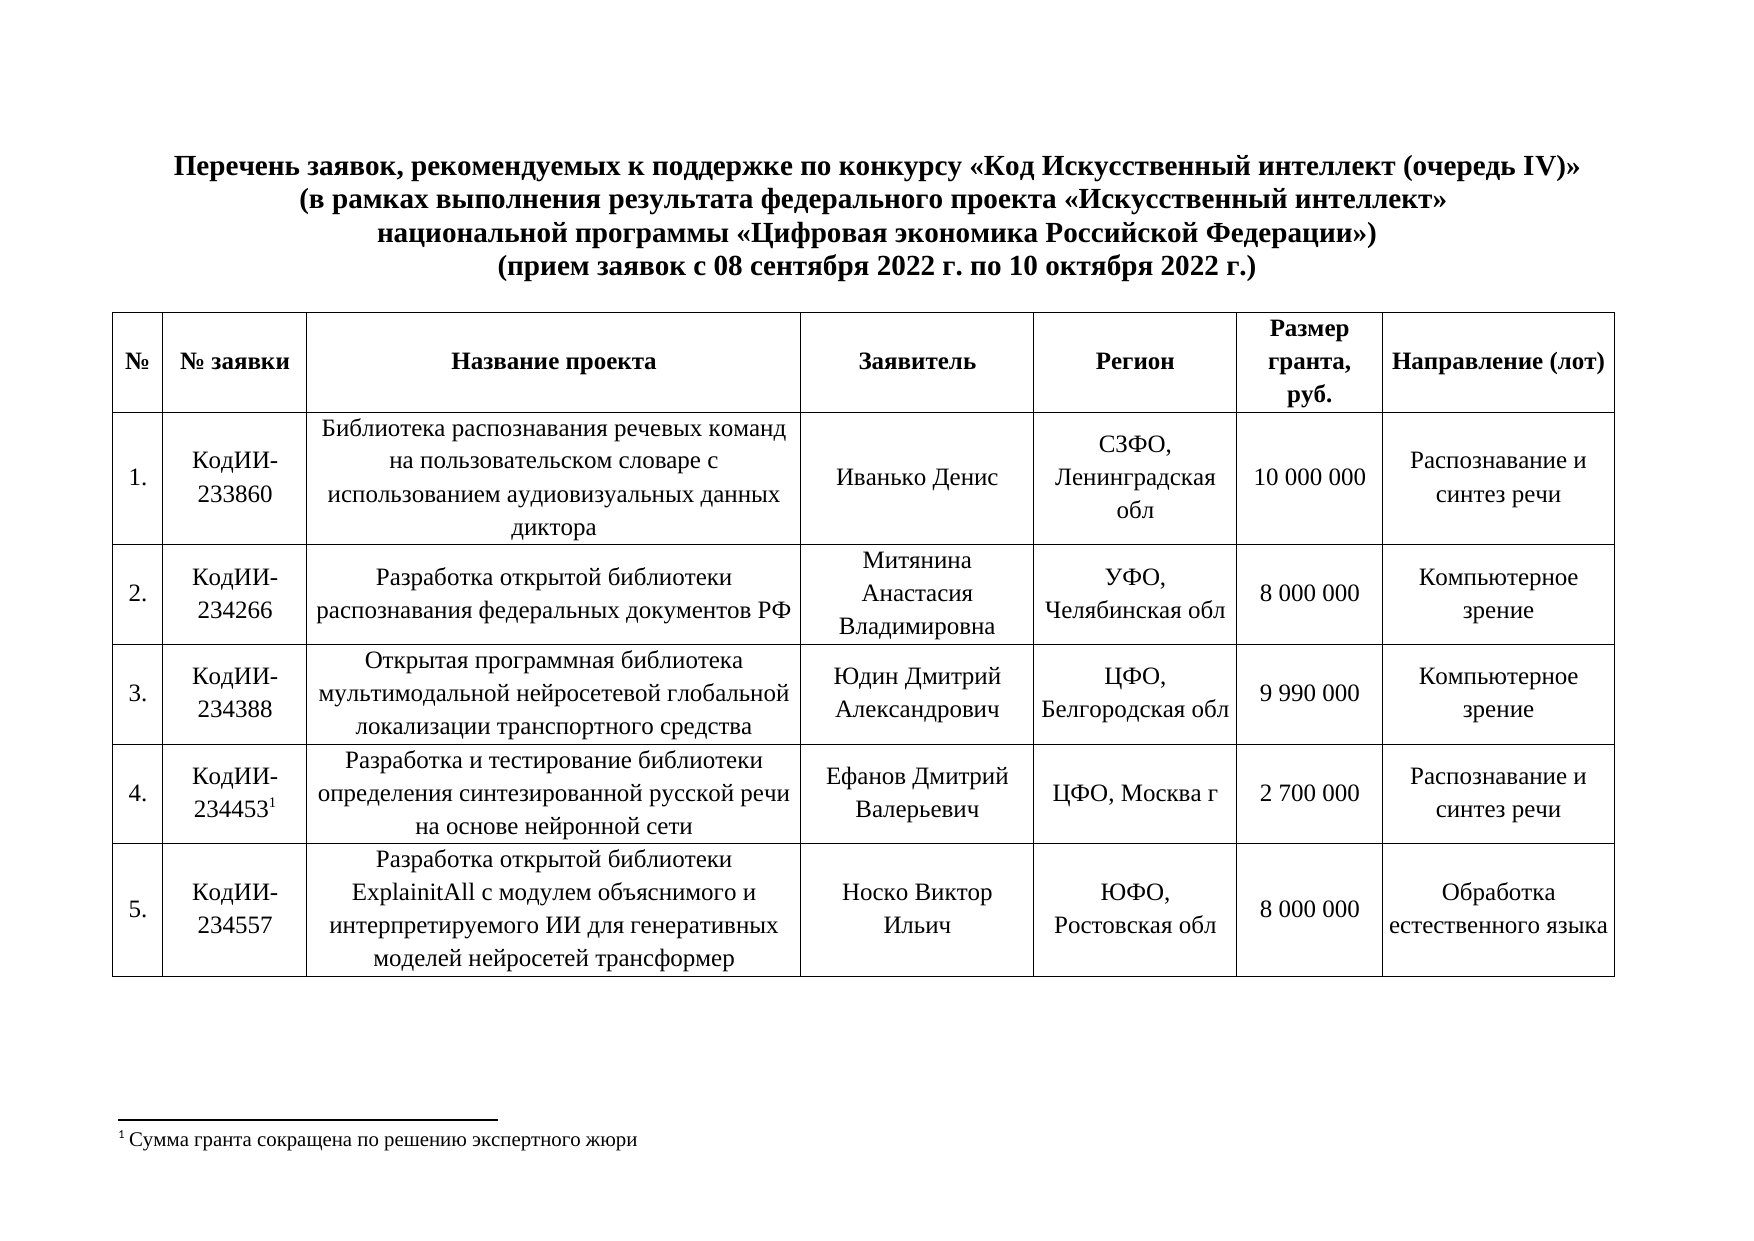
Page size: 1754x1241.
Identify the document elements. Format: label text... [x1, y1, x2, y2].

table_header Регион [1034, 313, 1236, 412]
table_header № [113, 313, 162, 412]
table_cell Открытая программная библиотека мультимодальной нейросетевой глобальной локализации транспортного средства [307, 645, 800, 744]
text (в рамках выполнения результата федерального проекта «Искусственный интеллект» национальной программы «Цифровая экономика Российской Федерации») [118, 181, 1636, 248]
table_header Направление (лот) [1383, 313, 1614, 412]
table_header № заявки [163, 313, 306, 412]
table_header Размер гранта, руб. [1237, 313, 1382, 412]
text (прием заявок с 08 сентября 2022 г. по 10 октября 2022 г.) [118, 248, 1636, 282]
table_cell ЦФО, Белгородская обл [1034, 645, 1236, 744]
table_cell Носко Виктор Ильич [801, 844, 1033, 976]
table_cell 9 990 000 [1237, 645, 1382, 744]
table_cell 10 000 000 [1237, 413, 1382, 544]
table_cell 8 000 000 [1237, 545, 1382, 644]
table_cell КодИИ-234453 [163, 745, 306, 843]
table_cell Обработка естественного языка [1383, 844, 1614, 976]
table_cell Разработка открытой библиотеки распознавания федеральных документов РФ [307, 545, 800, 644]
table_cell Распознавание и синтез речи [1383, 745, 1614, 843]
table_cell СЗФО, Ленинградская обл [1034, 413, 1236, 544]
table_cell 5. [113, 844, 162, 976]
table_cell КодИИ-234557 [163, 844, 306, 976]
table_cell Ефанов Дмитрий Валерьевич [801, 745, 1033, 843]
table_cell 2. [113, 545, 162, 644]
table_cell КодИИ-233860 [163, 413, 306, 544]
table_cell Разработка открытой библиотеки ExplainitAll с модулем объяснимого и интерпретируемого ИИ для генеративных моделей нейросетей трансформер [307, 844, 800, 976]
table_cell Компьютерное зрение [1383, 645, 1614, 744]
table_cell ЮФО, Ростовская обл [1034, 844, 1236, 976]
table_cell Митянина Анастасия Владимировна [801, 545, 1033, 644]
table_header Название проекта [307, 313, 800, 412]
table_cell Компьютерное зрение [1383, 545, 1614, 644]
table_cell УФО, Челябинская обл [1034, 545, 1236, 644]
table_cell 1. [113, 413, 162, 544]
table_cell Разработка и тестирование библиотеки определения синтезированной русской речи на основе нейронной сети [307, 745, 800, 843]
table_cell КодИИ-234388 [163, 645, 306, 744]
table_cell ЦФО, Москва г [1034, 745, 1236, 843]
table_cell 8 000 000 [1237, 844, 1382, 976]
table_header Заявитель [801, 313, 1033, 412]
table_cell КодИИ-234266 [163, 545, 306, 644]
table_cell Библиотека распознавания речевых команд на пользовательском словаре с использованием аудиовизуальных данных диктора [307, 413, 800, 544]
table_cell Распознавание и синтез речи [1383, 413, 1614, 544]
table_cell 2 700 000 [1237, 745, 1382, 843]
table_cell Иванько Денис [801, 413, 1033, 544]
table_cell 3. [113, 645, 162, 744]
text Перечень заявок, рекомендуемых к поддержке по конкурсу «Код Искусственный интеллект (очередь IV)» [118, 148, 1636, 181]
table_cell Юдин Дмитрий Александрович [801, 645, 1033, 744]
table_cell 4. [113, 745, 162, 843]
